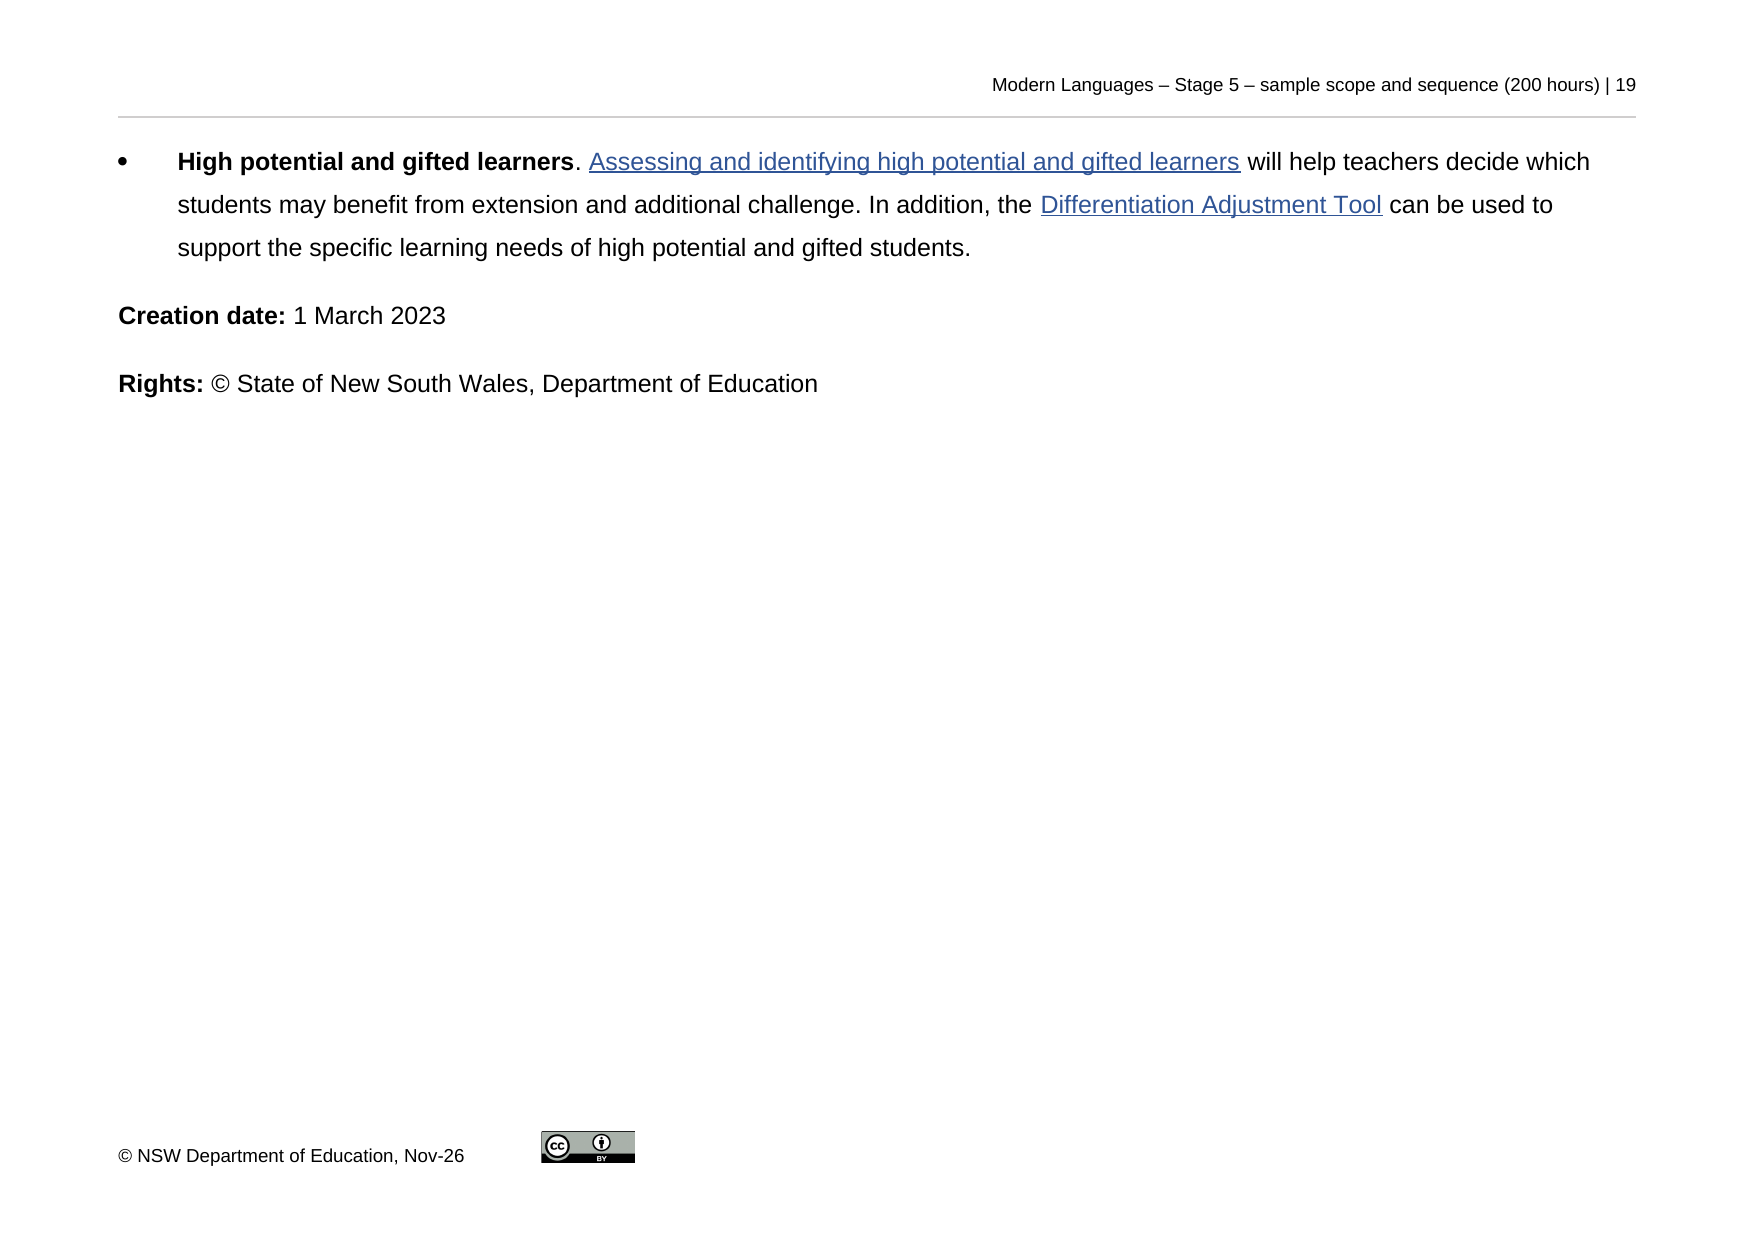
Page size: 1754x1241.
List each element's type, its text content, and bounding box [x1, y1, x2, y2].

list High potential and gifted learners. Assessing and identifying high potential and gifted learners will help teachers decide which students may benefit from extension and additional challenge. In addition, the Differentiation Adjustment Tool can be used to support the specific learning needs of high potential and gifted students. [118, 147, 1636, 262]
text Creation date: 1 March 2023 [118, 301, 1636, 330]
text Rights: © State of New South Wales, Department of Education [118, 369, 1636, 398]
picture [541, 1131, 635, 1163]
